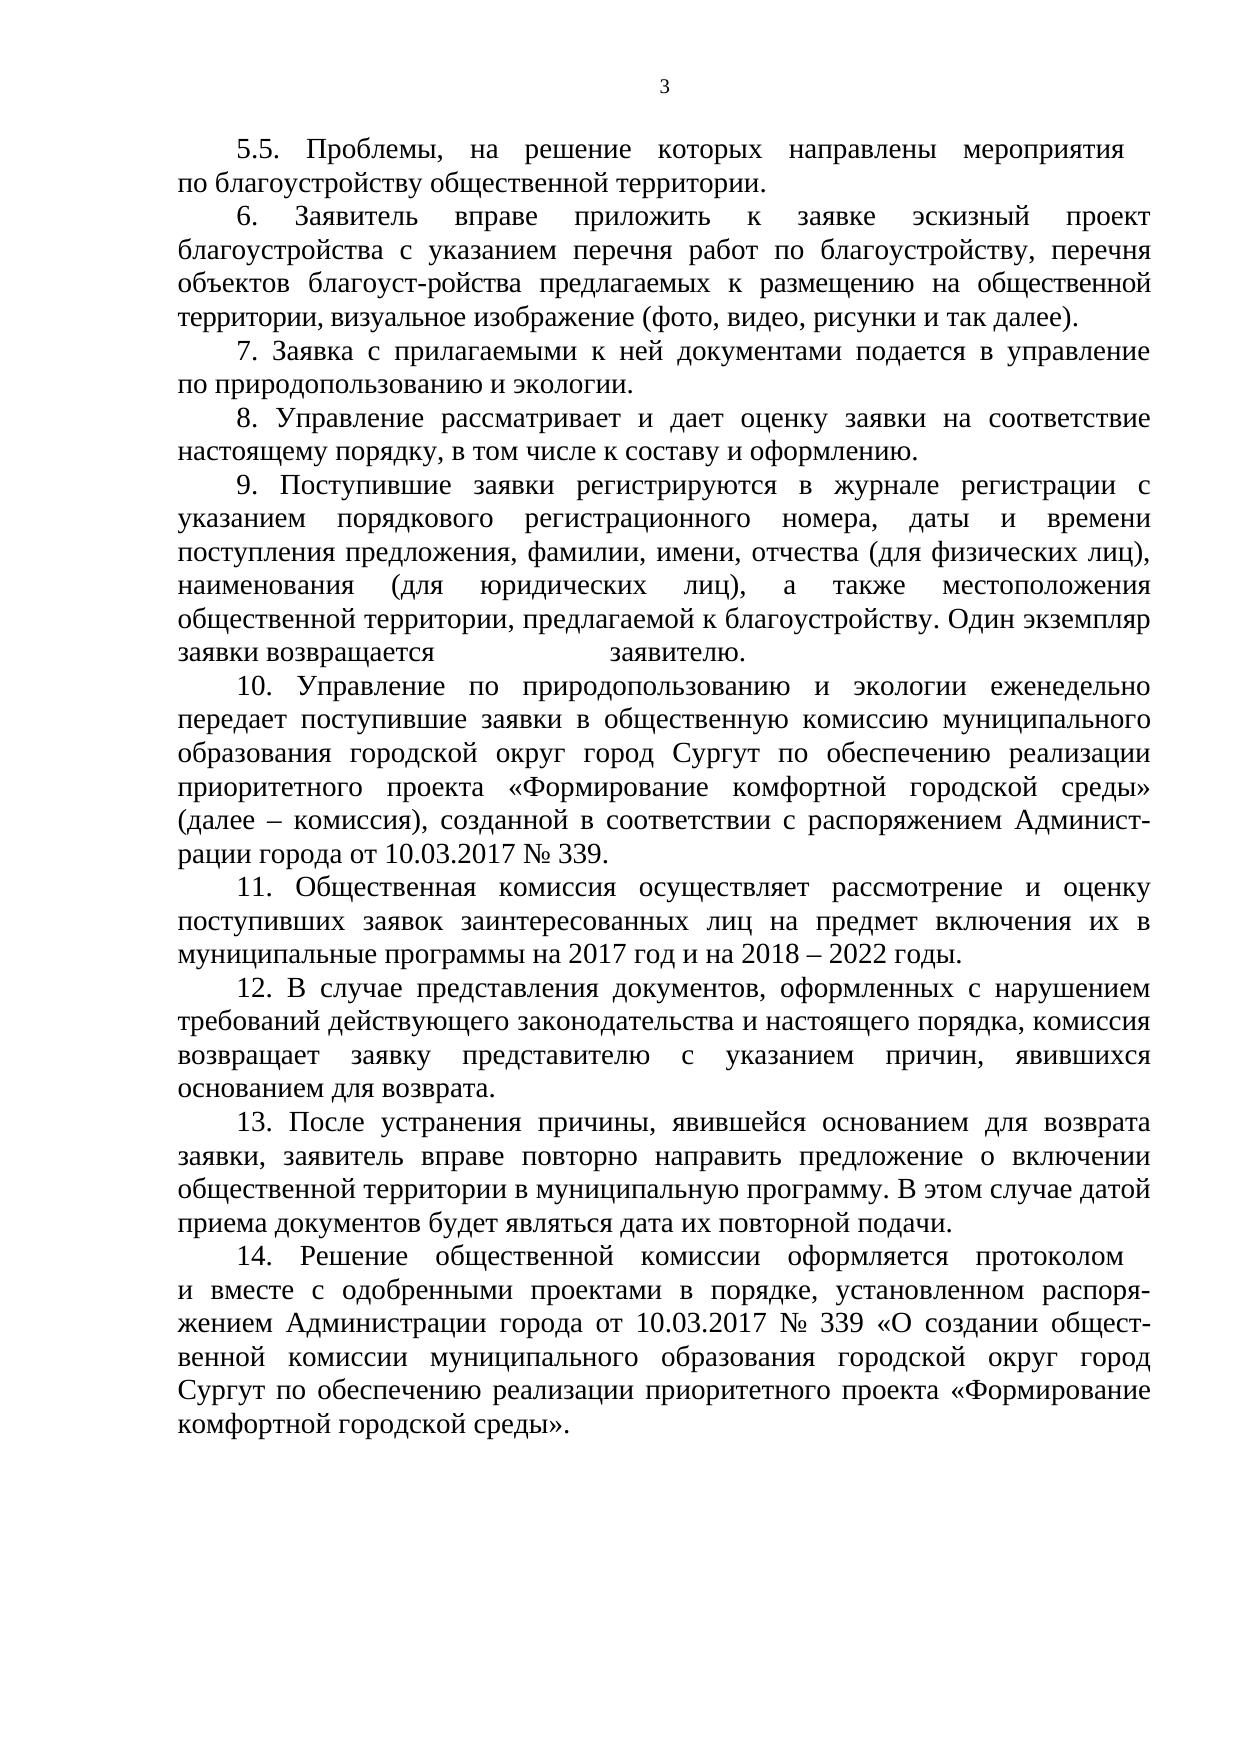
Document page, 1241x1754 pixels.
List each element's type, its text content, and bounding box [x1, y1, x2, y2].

text 5.5. Проблемы, на решение которых направлены мероприятия по благоустройству общественной территории. [177, 131, 1152, 198]
text 12. В случае представления документов, оформленных с нарушением требований действующего законодательства и настоящего порядка, комиссия возвращает заявку представителю с указанием причин, явившихся основанием для возврата. [177, 970, 1152, 1104]
text 9. Поступившие заявки регистрируются в журнале регистрации с указанием порядкового регистрационного номера, даты и времени поступления предложения, фамилии, имени, отчества (для физических лиц), наименования (для юридических лиц), а также местоположения общественной территории, предлагаемой к благоустройству. Один экземпляр заявки возвращается заявителю. [177, 467, 1152, 668]
text 10. Управление по природопользованию и экологии еженедельно передает поступившие заявки в общественную комиссию муниципального образования городской округ город Сургут по обеспечению реализации приоритетного проекта «Формирование комфортной городской среды» (далее – комиссия), созданной в соответствии с распоряжением Админист- рации города от 10.03.2017 № 339. [177, 668, 1152, 869]
text 11. Общественная комиссия осуществляет рассмотрение и оценку поступивших заявок заинтересованных лиц на предмет включения их в муниципальные программы на 2017 год и на 2018 – 2022 годы. [177, 869, 1152, 970]
text 7. Заявка с прилагаемыми к ней документами подается в управление по природопользованию и экологии. [177, 333, 1152, 400]
text 13. После устранения причины, явившейся основанием для возврата заявки, заявитель вправе повторно направить предложение о включении общественной территории в муниципальную программу. В этом случае датой приема документов будет являться дата их повторной подачи. [177, 1104, 1152, 1238]
text 6. Заявитель вправе приложить к заявке эскизный проект благоустройства с указанием перечня работ по благоустройству, перечня объектов благоуст-ройства предлагаемых к размещению на общественной территории, визуальное изображение (фото, видео, рисунки и так далее). [177, 198, 1152, 333]
text 14. Решение общественной комиссии оформляется протоколом и вместе с одобренными проектами в порядке, установленном распоря- жением Администрации города от 10.03.2017 № 339 «О создании общест- венной комиссии муниципального образования городской округ город Сургут по обеспечению реализации приоритетного проекта «Формирование комфортной городской среды». [177, 1238, 1152, 1439]
text 8. Управление рассматривает и дает оценку заявки на соответствие настоящему порядку, в том числе к составу и оформлению. [177, 400, 1152, 467]
